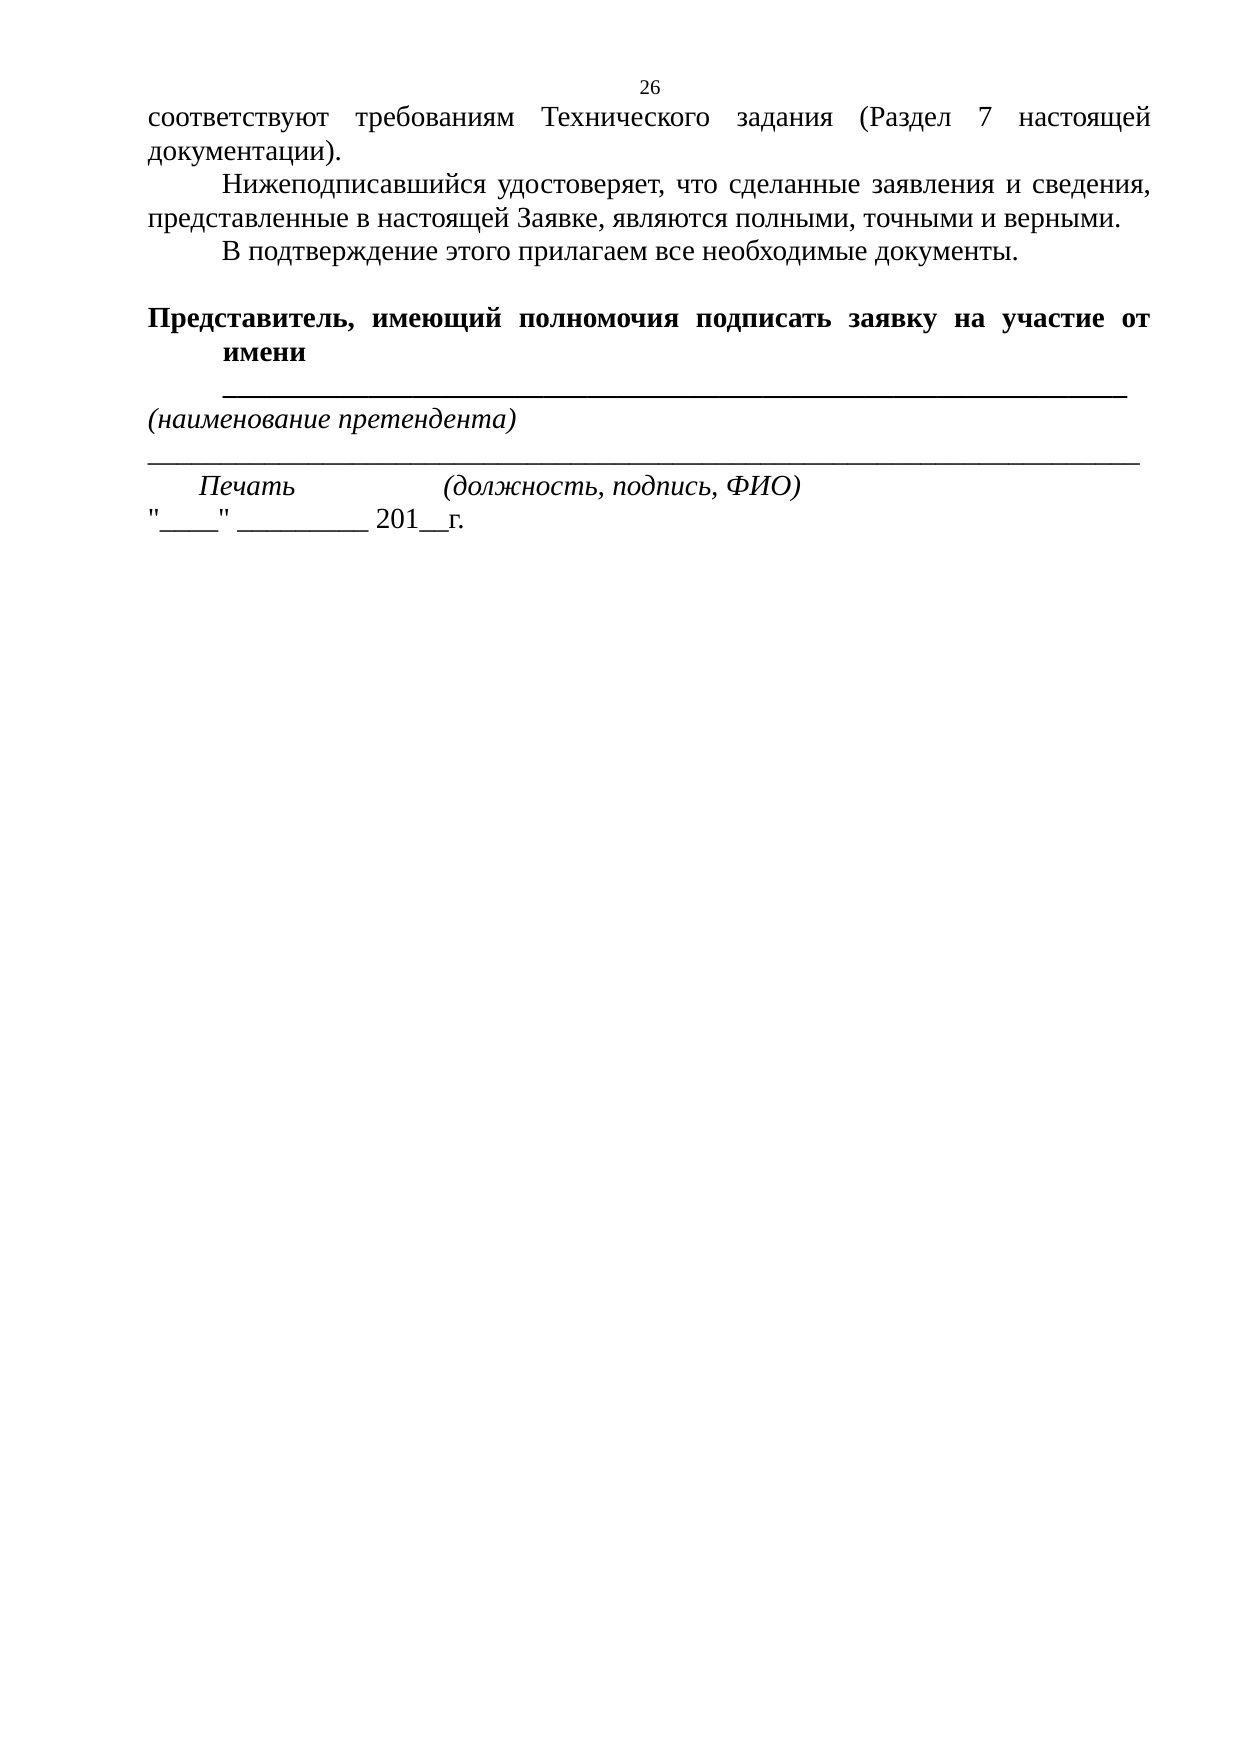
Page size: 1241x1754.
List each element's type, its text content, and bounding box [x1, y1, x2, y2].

text (наименование претендента) [148, 401, 1152, 434]
text "____" _________ 201__г. [148, 502, 1152, 535]
text В подтверждение этого прилагаем все необходимые документы. [148, 233, 1152, 267]
subtitle Представитель, имеющий полномочия подписать заявку на участие от имени ______________________________________________________________ [148, 300, 1152, 401]
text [148, 99, 1152, 166]
text ____________________________________________________________________ [148, 434, 1152, 468]
text Нижеподписавшийся удостоверяет, что сделанные заявления и сведения, представленные в настоящей Заявке, являются полными, точными и верными. [148, 166, 1152, 233]
text Печать (должность, подпись, ФИО) [148, 468, 1152, 502]
